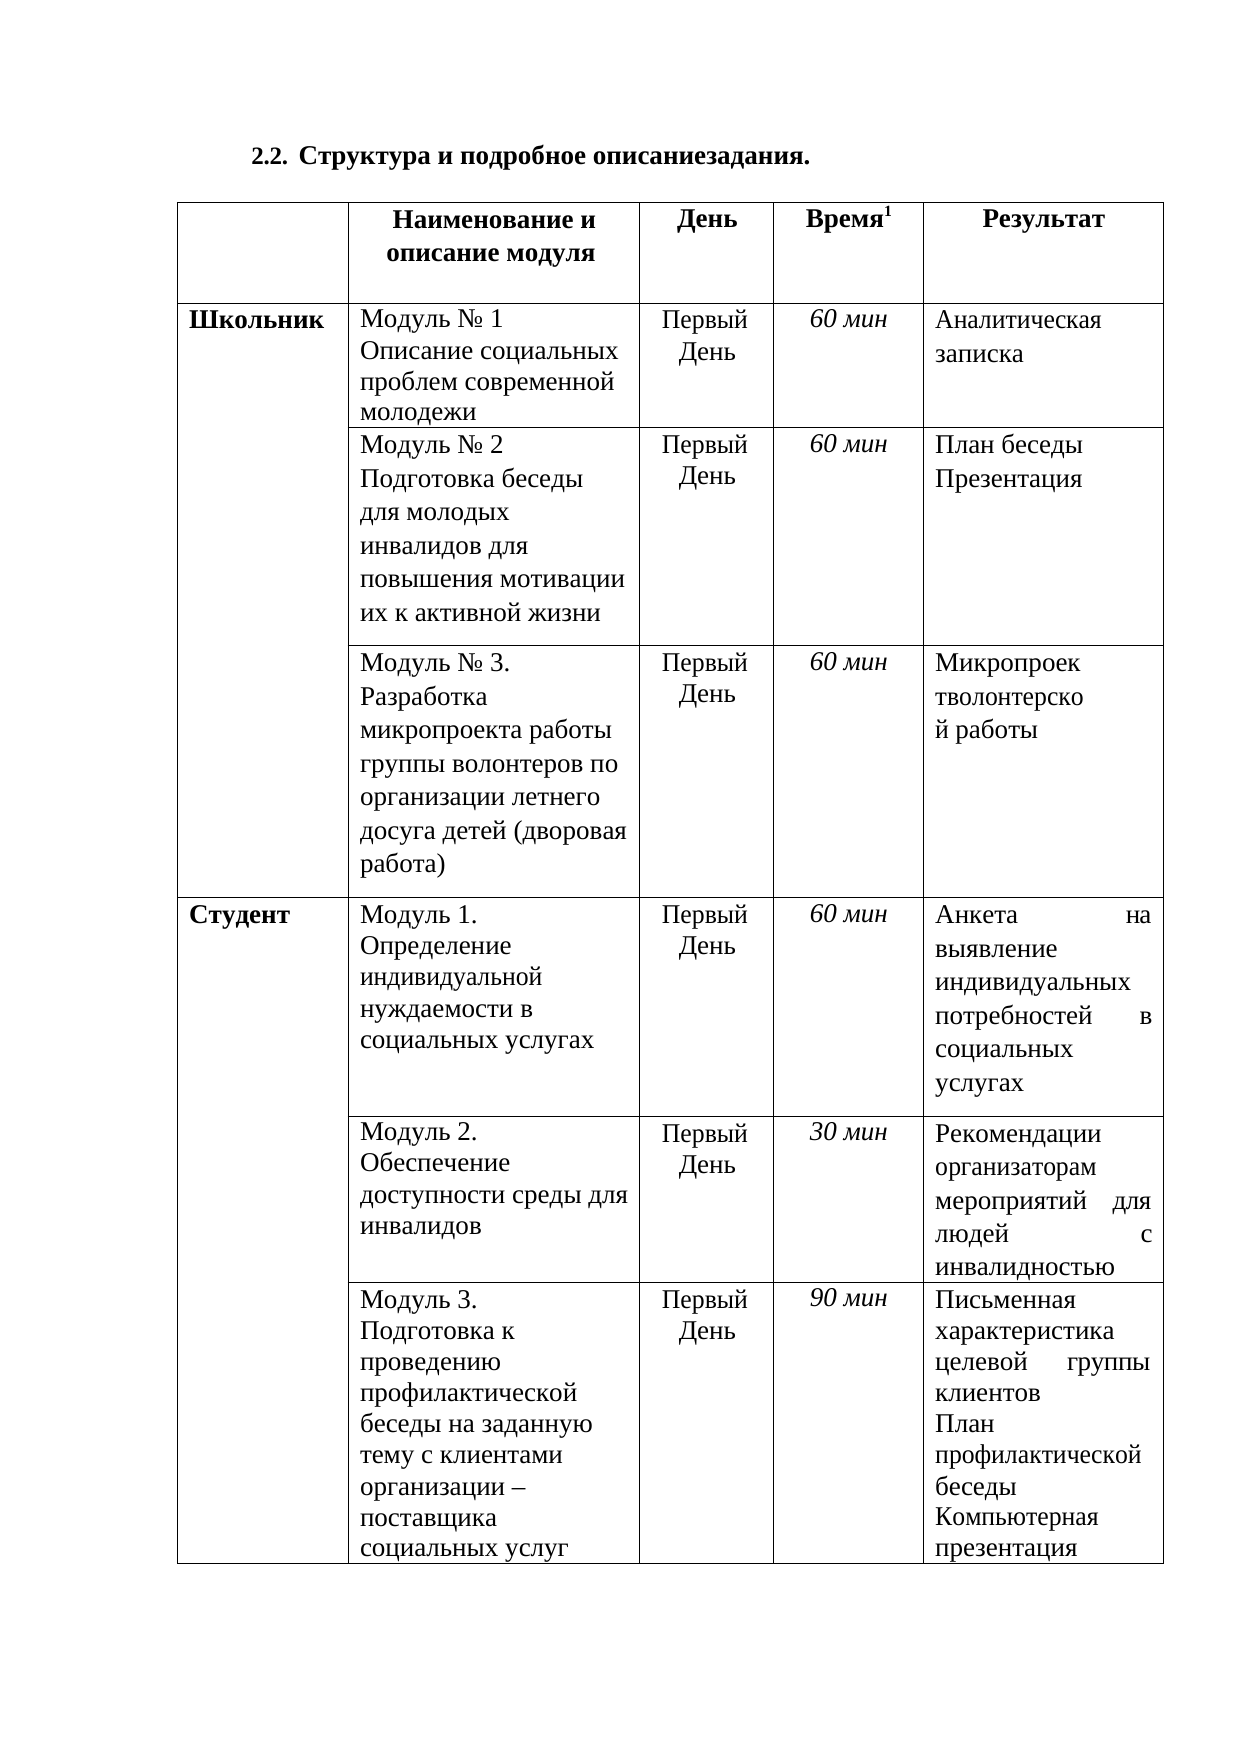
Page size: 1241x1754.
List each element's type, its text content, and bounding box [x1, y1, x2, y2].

table_cell 60 мин [774, 304, 923, 427]
table_cell План беседы Презентация [924, 428, 1163, 645]
table_cell 30 мин [774, 1117, 923, 1282]
table_cell Модуль № 3. Разработка микропроекта работы группы волонтеров по организации летнего досуга детей (дворовая работа) [349, 646, 639, 897]
table_cell Аналитическая записка [924, 304, 1163, 427]
table_cell 60 мин [774, 428, 923, 645]
table_header Наименование и описание модуля [349, 203, 639, 302]
table_cell 60 мин [774, 646, 923, 897]
table_header [178, 203, 348, 302]
table_cell Студент [178, 898, 348, 1563]
table_cell Первый День [640, 428, 773, 645]
table_cell Микропроектволонтерской работы [924, 646, 1163, 897]
table_header Результат [924, 203, 1163, 302]
table_cell Модуль № 2 Подготовка беседы для молодых инвалидов для повышения мотивации их к активной жизни [349, 428, 639, 645]
table_header Время1 [774, 203, 923, 302]
table_cell Первый День [640, 646, 773, 897]
table_cell Первый День [640, 898, 773, 1116]
table_cell Первый День [640, 1283, 773, 1563]
table_cell Модуль 3. Подготовка к проведению профилактической беседы на заданную тему с клиентами организации – поставщика социальных услуг [349, 1283, 639, 1563]
table_cell Модуль № 1 Описание социальных проблем современной молодежи [349, 304, 639, 427]
table_cell Первый День [640, 1117, 773, 1282]
table_header День [640, 203, 773, 302]
subtitle Структура и подробное описаниезадания. [251, 139, 1201, 171]
table_cell Школьник [178, 304, 348, 897]
table_cell Письменная характеристика целевой группы клиентов План профилактической беседы Компьютерная презентация [924, 1283, 1163, 1563]
table_cell Модуль 1. Определение индивидуальной нуждаемости в социальных услугах [349, 898, 639, 1116]
table_cell Анкета на выявление индивидуальных потребностей в социальных услугах [924, 898, 1163, 1116]
table_cell 60 мин [774, 898, 923, 1116]
table_cell Рекомендации организаторам мероприятий для людей с инвалидностью [924, 1117, 1163, 1282]
table_cell Первый День [640, 304, 773, 427]
table_cell Модуль 2. Обеспечение доступности среды для инвалидов [349, 1117, 639, 1282]
table_cell 90 мин [774, 1283, 923, 1563]
